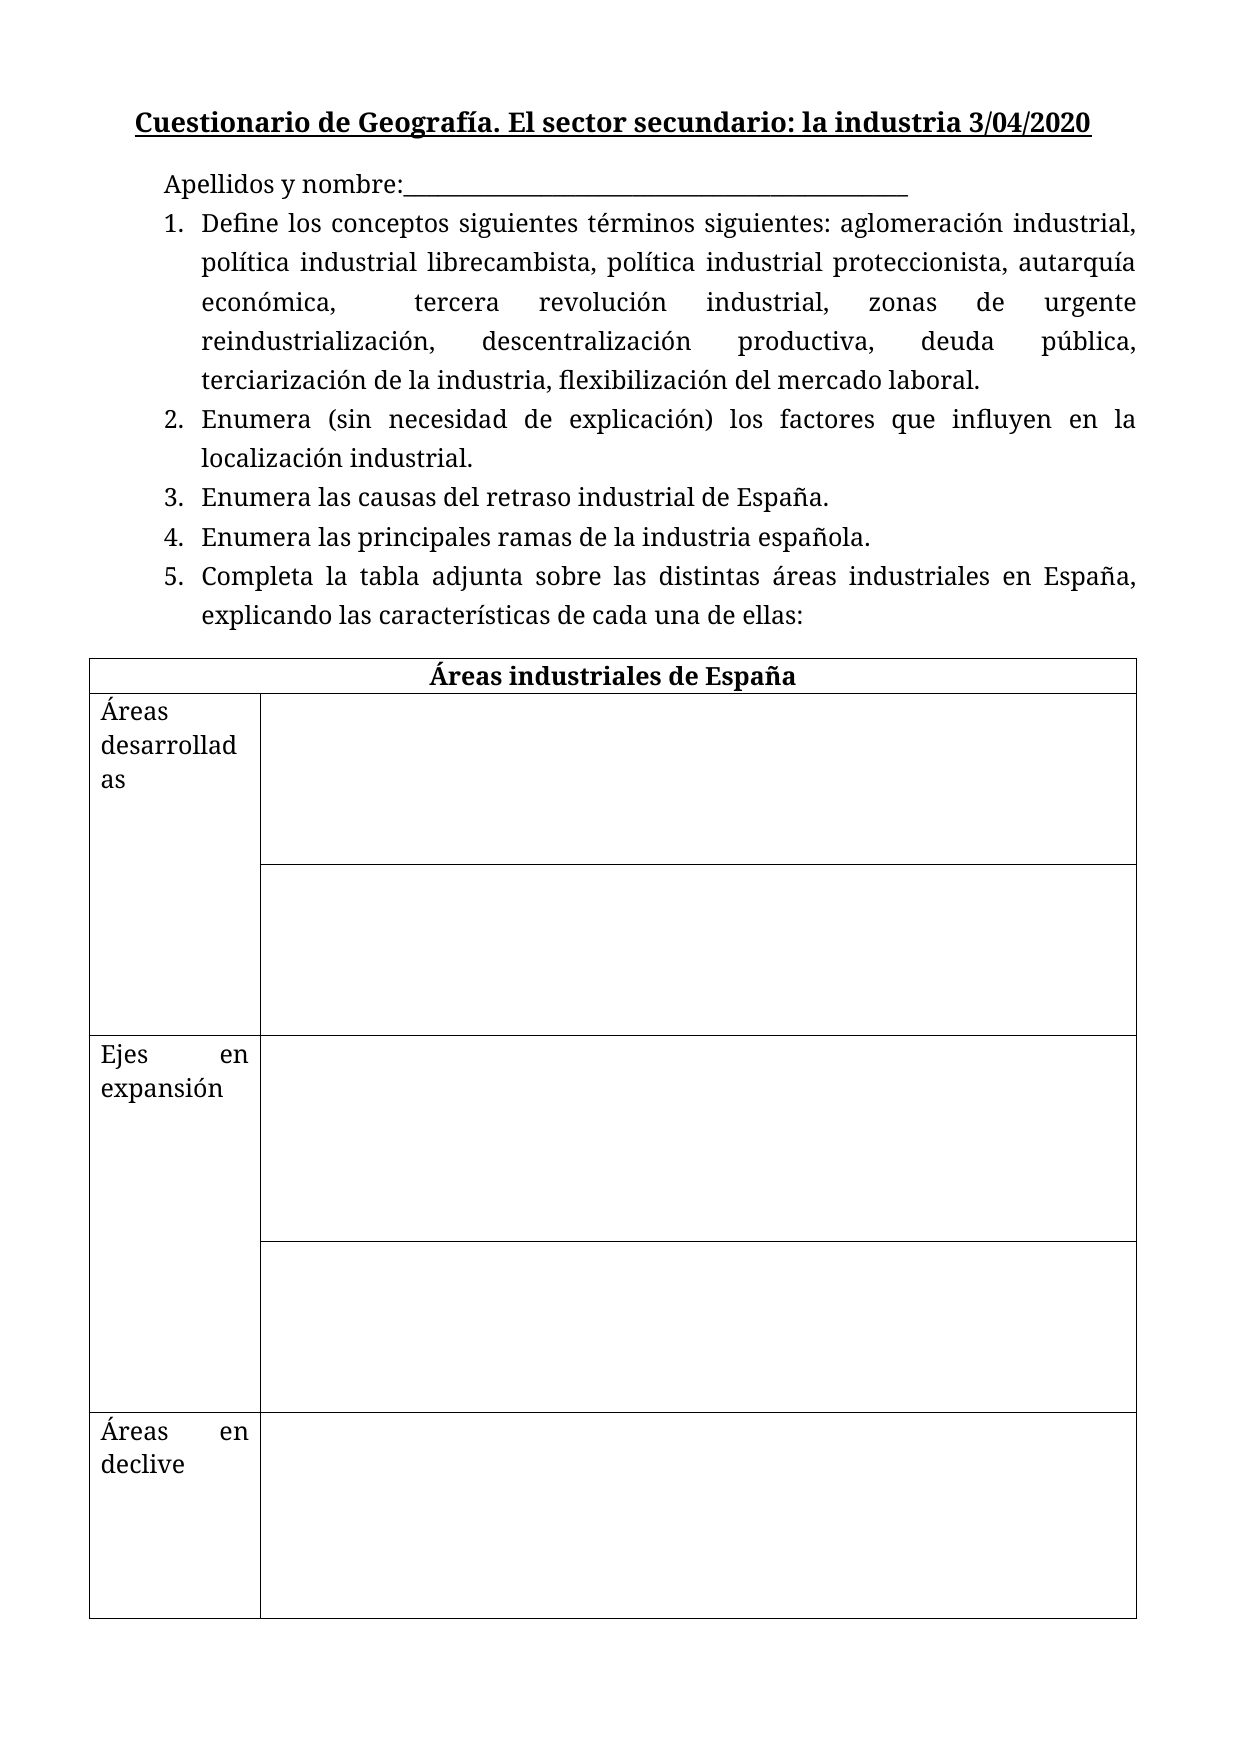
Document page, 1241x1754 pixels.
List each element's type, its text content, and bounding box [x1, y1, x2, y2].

list Apellidos y nombre:____________________________________________ [164, 167, 1137, 201]
text Cuestionario de Geografía. El sector secundario: la industria 3/04/2020 [89, 103, 1137, 140]
table_cell [261, 1413, 1136, 1617]
list Enumera (sin necesidad de explicación) los factores que influyen en la localización industrial. [164, 402, 1137, 475]
table_header Áreas industriales de España [90, 659, 1136, 693]
table_cell Áreas desarrolladas [90, 694, 260, 1035]
list Enumera las causas del retraso industrial de España. [164, 480, 1137, 514]
table_cell [261, 865, 1136, 1035]
table_cell [261, 1242, 1136, 1412]
table_cell [261, 694, 1136, 864]
table_cell Áreas en declive [90, 1413, 260, 1617]
list Enumera las principales ramas de la industria española. [164, 519, 1137, 553]
table_cell Ejes en expansión [90, 1036, 260, 1412]
table_cell [261, 1036, 1136, 1241]
list Completa la tabla adjunta sobre las distintas áreas industriales en España, explicando las características de cada una de ellas: [164, 558, 1137, 632]
list Define los conceptos siguientes términos siguientes: aglomeración industrial, política industrial librecambista, política industrial proteccionista, autarquía económica, tercera revolución industrial, zonas de urgente reindustrialización, descentralización productiva, deuda pública, terciarización de la industria, flexibilización del mercado laboral. [164, 206, 1137, 397]
